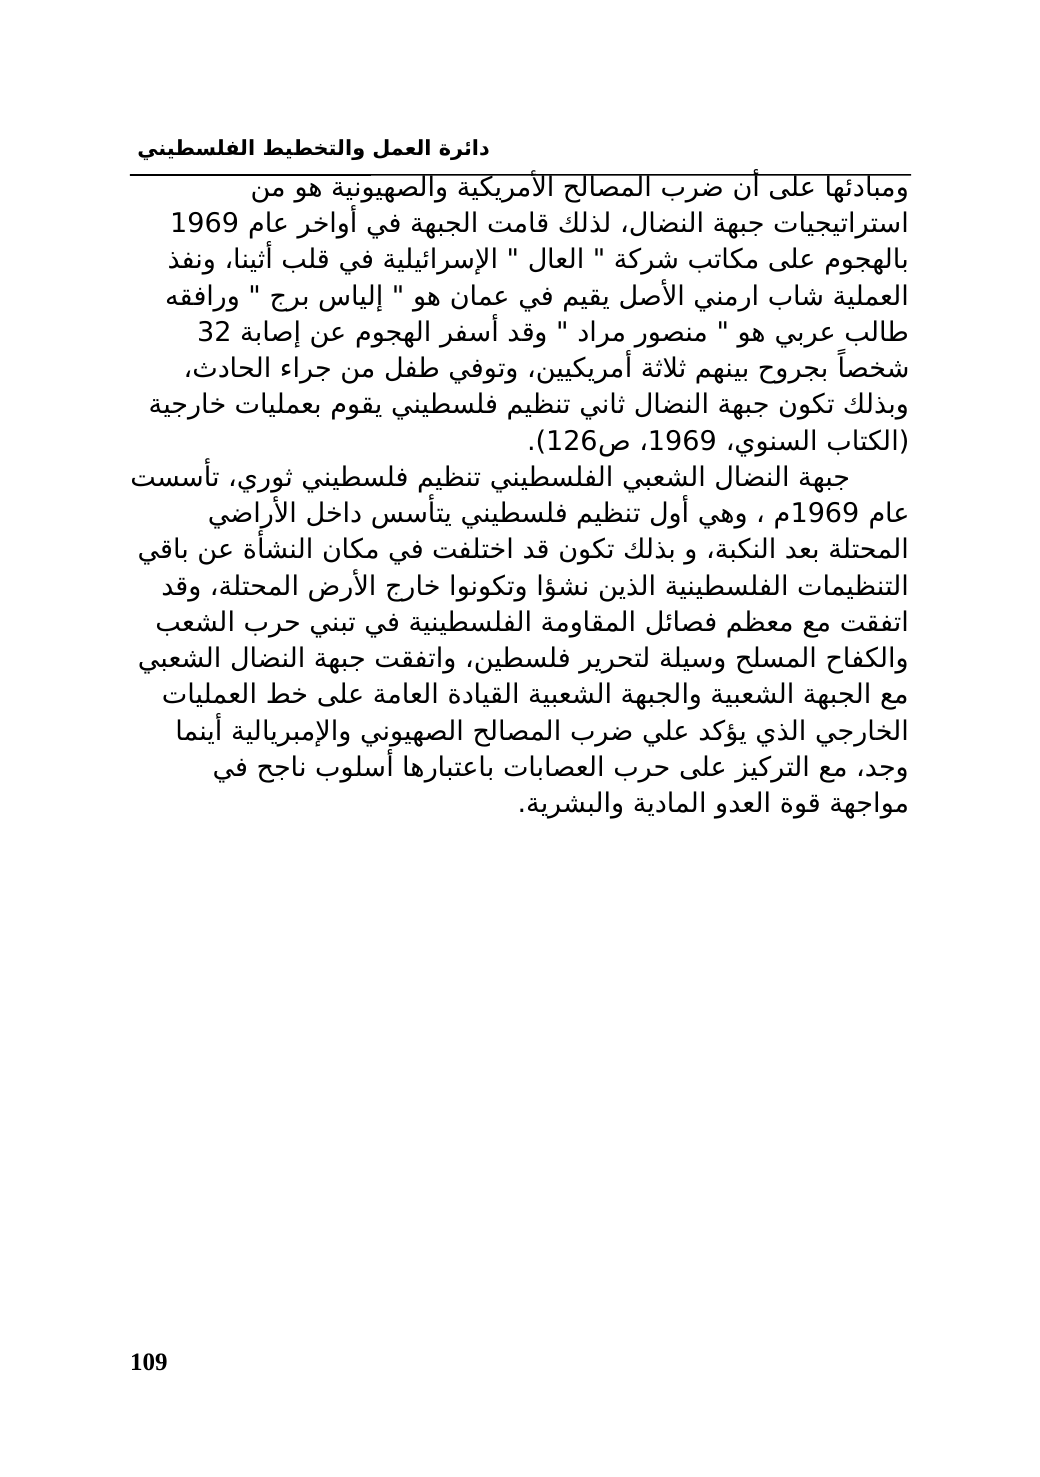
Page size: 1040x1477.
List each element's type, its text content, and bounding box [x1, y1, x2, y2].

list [130, 171, 909, 457]
list جبهة النضال الشعبي الفلسطيني تنظيم فلسطيني ثوري، تأسست عام 1969م ، وهي أول تنظيم فلسطيني يتأسس داخل الأراضي المحتلة بعد النكبة، و بذلك تكون قد اختلفت في مكان النشأة عن باقي التنظيمات الفلسطينية الذين نشؤا وتكونوا خارج الأرض المحتلة، وقد اتفقت مع معظم فصائل المقاومة الفلسطينية في تبني حرب الشعب والكفاح المسلح وسيلة لتحرير فلسطين، واتفقت جبهة النضال الشعبي مع الجبهة الشعبية والجبهة الشعبية القيادة العامة على خط العمليات الخارجي الذي يؤكد علي ضرب المصالح الصهيوني والإمبريالية أينما وجد، مع التركيز على حرب العصابات باعتبارها أسلوب ناجح في مواجهة قوة العدو المادية والبشرية. [130, 461, 909, 819]
